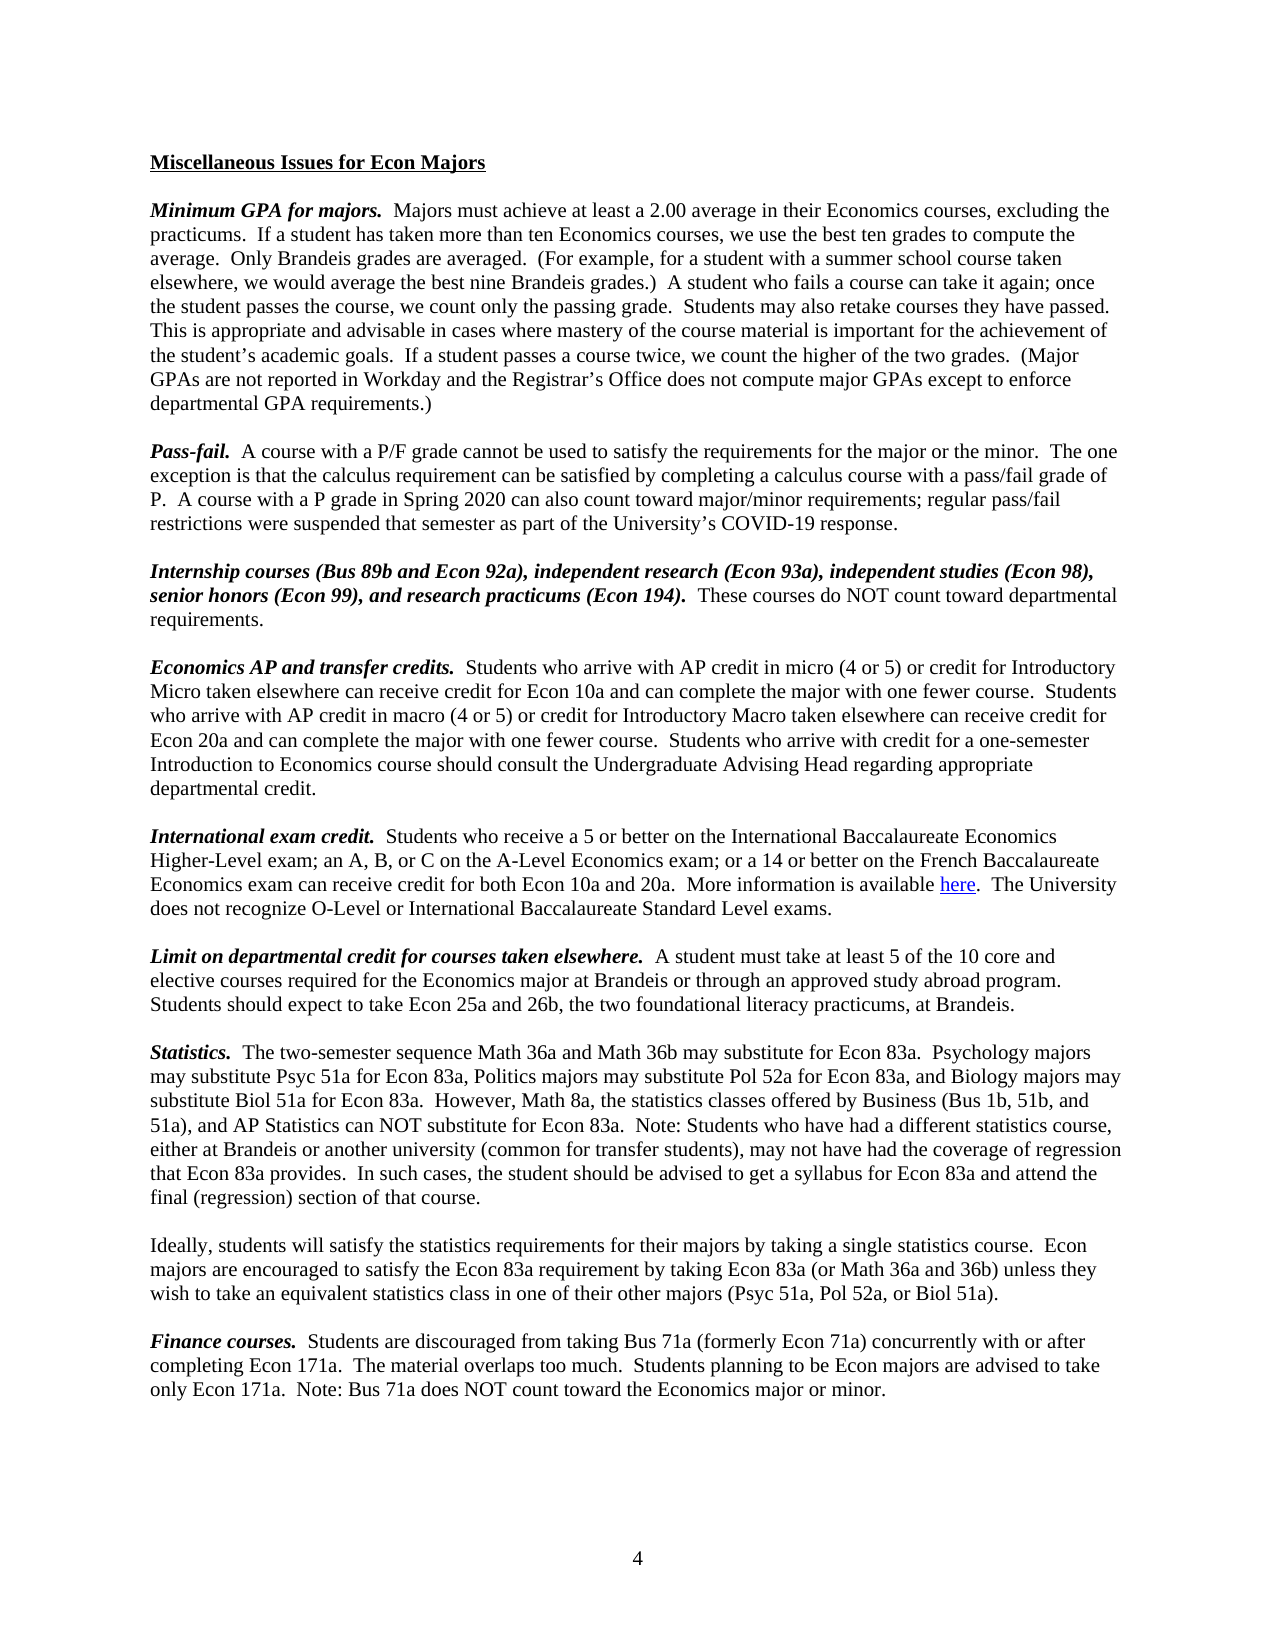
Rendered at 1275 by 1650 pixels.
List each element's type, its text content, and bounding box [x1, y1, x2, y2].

text International exam credit. Students who receive a 5 or better on the International Baccalaureate Economics Higher-Level exam; an A, B, or C on the A-Level Economics exam; or a 14 or better on the French Baccalaureate Economics exam can receive credit for both Econ 10a and 20a. More information is available here. The University does not recognize O-Level or International Baccalaureate Standard Level exams. [150, 824, 1125, 920]
text Statistics. The two-semester sequence Math 36a and Math 36b may substitute for Econ 83a. Psychology majors may substitute Psyc 51a for Econ 83a, Politics majors may substitute Pol 52a for Econ 83a, and Biology majors may substitute Biol 51a for Econ 83a. However, Math 8a, the statistics classes offered by Business (Bus 1b, 51b, and 51a), and AP Statistics can NOT substitute for Econ 83a. Note: Students who have had a different statistics course, either at Brandeis or another university (common for transfer students), may not have had the coverage of regression that Econ 83a provides. In such cases, the student should be advised to get a syllabus for Econ 83a and attend the final (regression) section of that course. [150, 1040, 1125, 1209]
subtitle Miscellaneous Issues for Econ Majors [150, 150, 1125, 174]
text Minimum GPA for majors. Majors must achieve at least a 2.00 average in their Economics courses, excluding the practicums. If a student has taken more than ten Economics courses, we use the best ten grades to compute the average. Only Brandeis grades are averaged. (For example, for a student with a summer school course taken elsewhere, we would average the best nine Brandeis grades.) A student who fails a course can take it again; once the student passes the course, we count only the passing grade. Students may also retake courses they have passed. This is appropriate and advisable in cases where mastery of the course material is important for the achievement of the student’s academic goals. If a student passes a course twice, we count the higher of the two grades. (Major GPAs are not reported in Workday and the Registrar’s Office does not compute major GPAs except to enforce departmental GPA requirements.) [150, 198, 1125, 415]
text Finance courses. Students are discouraged from taking Bus 71a (formerly Econ 71a) concurrently with or after completing Econ 171a. The material overlaps too much. Students planning to be Econ majors are advised to take only Econ 171a. Note: Bus 71a does NOT count toward the Economics major or minor. [150, 1329, 1125, 1401]
text Internship courses (Bus 89b and Econ 92a), independent research (Econ 93a), independent studies (Econ 98), senior honors (Econ 99), and research practicums (Econ 194). These courses do NOT count toward departmental requirements. [150, 559, 1125, 631]
text Limit on departmental credit for courses taken elsewhere. A student must take at least 5 of the 10 core and elective courses required for the Economics major at Brandeis or through an approved study abroad program. Students should expect to take Econ 25a and 26b, the two foundational literacy practicums, at Brandeis. [150, 944, 1125, 1016]
text Pass-fail. A course with a P/F grade cannot be used to satisfy the requirements for the major or the minor. The one exception is that the calculus requirement can be satisfied by completing a calculus course with a pass/fail grade of P. A course with a P grade in Spring 2020 can also count toward major/minor requirements; regular pass/fail restrictions were suspended that semester as part of the University’s COVID-19 response. [150, 439, 1125, 535]
text Economics AP and transfer credits. Students who arrive with AP credit in micro (4 or 5) or credit for Introductory Micro taken elsewhere can receive credit for Econ 10a and can complete the major with one fewer course. Students who arrive with AP credit in macro (4 or 5) or credit for Introductory Macro taken elsewhere can receive credit for Econ 20a and can complete the major with one fewer course. Students who arrive with credit for a one-semester Introduction to Economics course should consult the Undergraduate Advising Head regarding appropriate departmental credit. [150, 655, 1125, 800]
text Ideally, students will satisfy the statistics requirements for their majors by taking a single statistics course. Econ majors are encouraged to satisfy the Econ 83a requirement by taking Econ 83a (or Math 36a and 36b) unless they wish to take an equivalent statistics class in one of their other majors (Psyc 51a, Pol 52a, or Biol 51a). [150, 1233, 1125, 1305]
